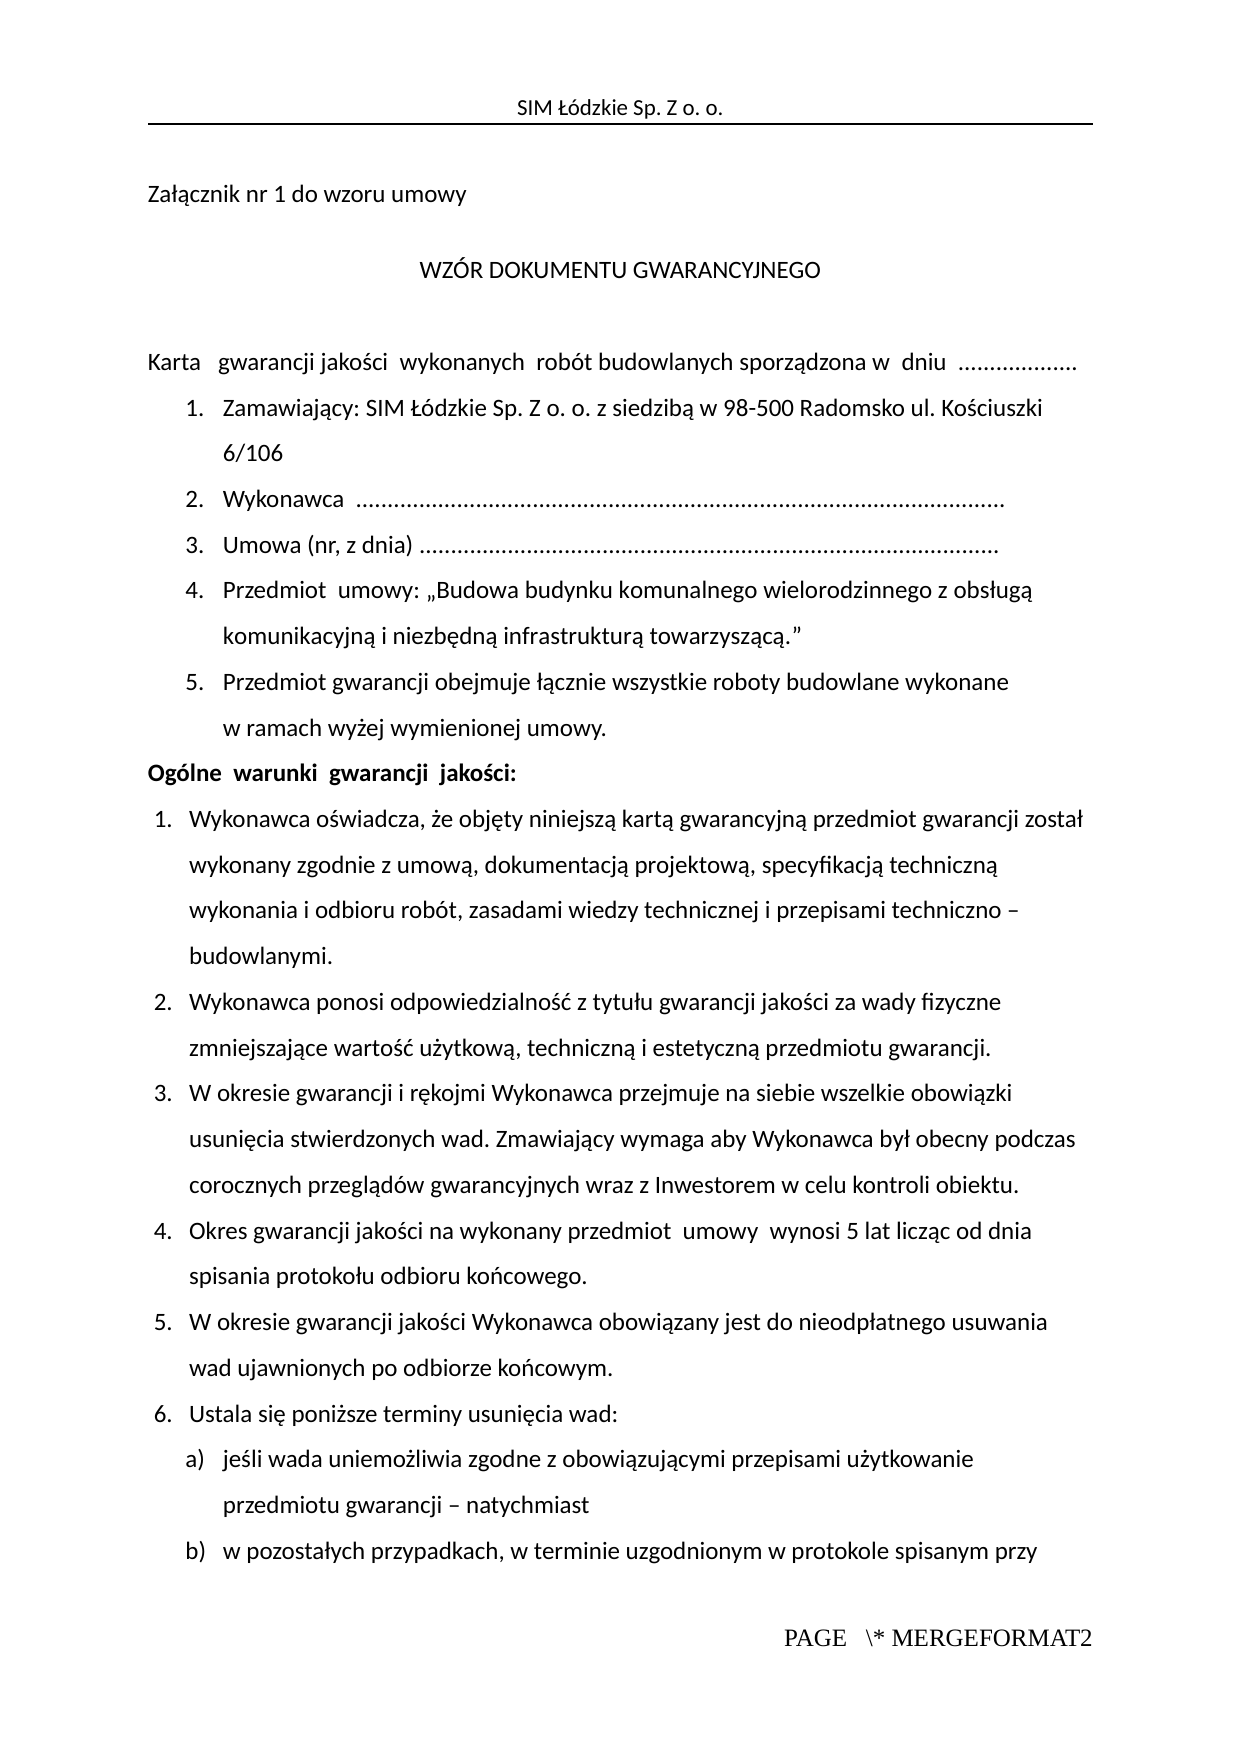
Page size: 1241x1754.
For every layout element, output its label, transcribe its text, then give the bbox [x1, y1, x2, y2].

list Wykonawca oświadcza, że objęty niniejszą kartą gwarancyjną przedmiot gwarancji został wykonany zgodnie z umową, dokumentacją projektową, specyfikacją techniczną wykonania i odbioru robót, zasadami wiedzy technicznej i przepisami techniczno – budowlanymi. [153, 803, 1093, 971]
list Okres gwarancji jakości na wykonany przedmiot umowy wynosi 5 lat licząc od dnia spisania protokołu odbioru końcowego. [153, 1215, 1093, 1291]
list W okresie gwarancji i rękojmi Wykonawca przejmuje na siebie wszelkie obowiązki usunięcia stwierdzonych wad. Zmawiający wymaga aby Wykonawca był obecny podczas corocznych przeglądów gwarancyjnych wraz z Inwestorem w celu kontroli obiektu. [153, 1078, 1093, 1199]
list Umowa (nr, z dnia) ............................................................................................ [185, 529, 1093, 559]
list Zamawiający: SIM Łódzkie Sp. Z o. o. z siedzibą w 98-500 Radomsko ul. Kościuszki 6/106 [185, 392, 1093, 468]
text Karta gwarancji jakości wykonanych robót budowlanych sporządzona w dniu ................... [148, 346, 1093, 376]
list W okresie gwarancji jakości Wykonawca obowiązany jest do nieodpłatnego usuwania wad ujawnionych po odbiorze końcowym. [153, 1306, 1093, 1382]
list Wykonawca ponosi odpowiedzialność z tytułu gwarancji jakości za wady fizyczne zmniejszające wartość użytkową, techniczną i estetyczną przedmiotu gwarancji. [153, 986, 1093, 1062]
list Wykonawca ....................................................................................................... [185, 483, 1093, 514]
text Ogólne warunki gwarancji jakości: [148, 757, 1093, 788]
list jeśli wada uniemożliwia zgodne z obowiązującymi przepisami użytkowanie przedmiotu gwarancji – natychmiast [185, 1443, 1093, 1520]
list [185, 1535, 1093, 1565]
list Przedmiot gwarancji obejmuje łącznie wszystkie roboty budowlane wykonane w ramach wyżej wymienionej umowy. [185, 666, 1093, 742]
list Przedmiot umowy: „Budowa budynku komunalnego wielorodzinnego z obsługą komunikacyjną i niezbędną infrastrukturą towarzyszącą.” [185, 574, 1093, 651]
text Załącznik nr 1 do wzoru umowy [148, 178, 1093, 209]
text WZÓR DOKUMENTU GWARANCYJNEGO [148, 254, 1093, 285]
list Ustala się poniższe terminy usunięcia wad: [153, 1398, 1093, 1428]
